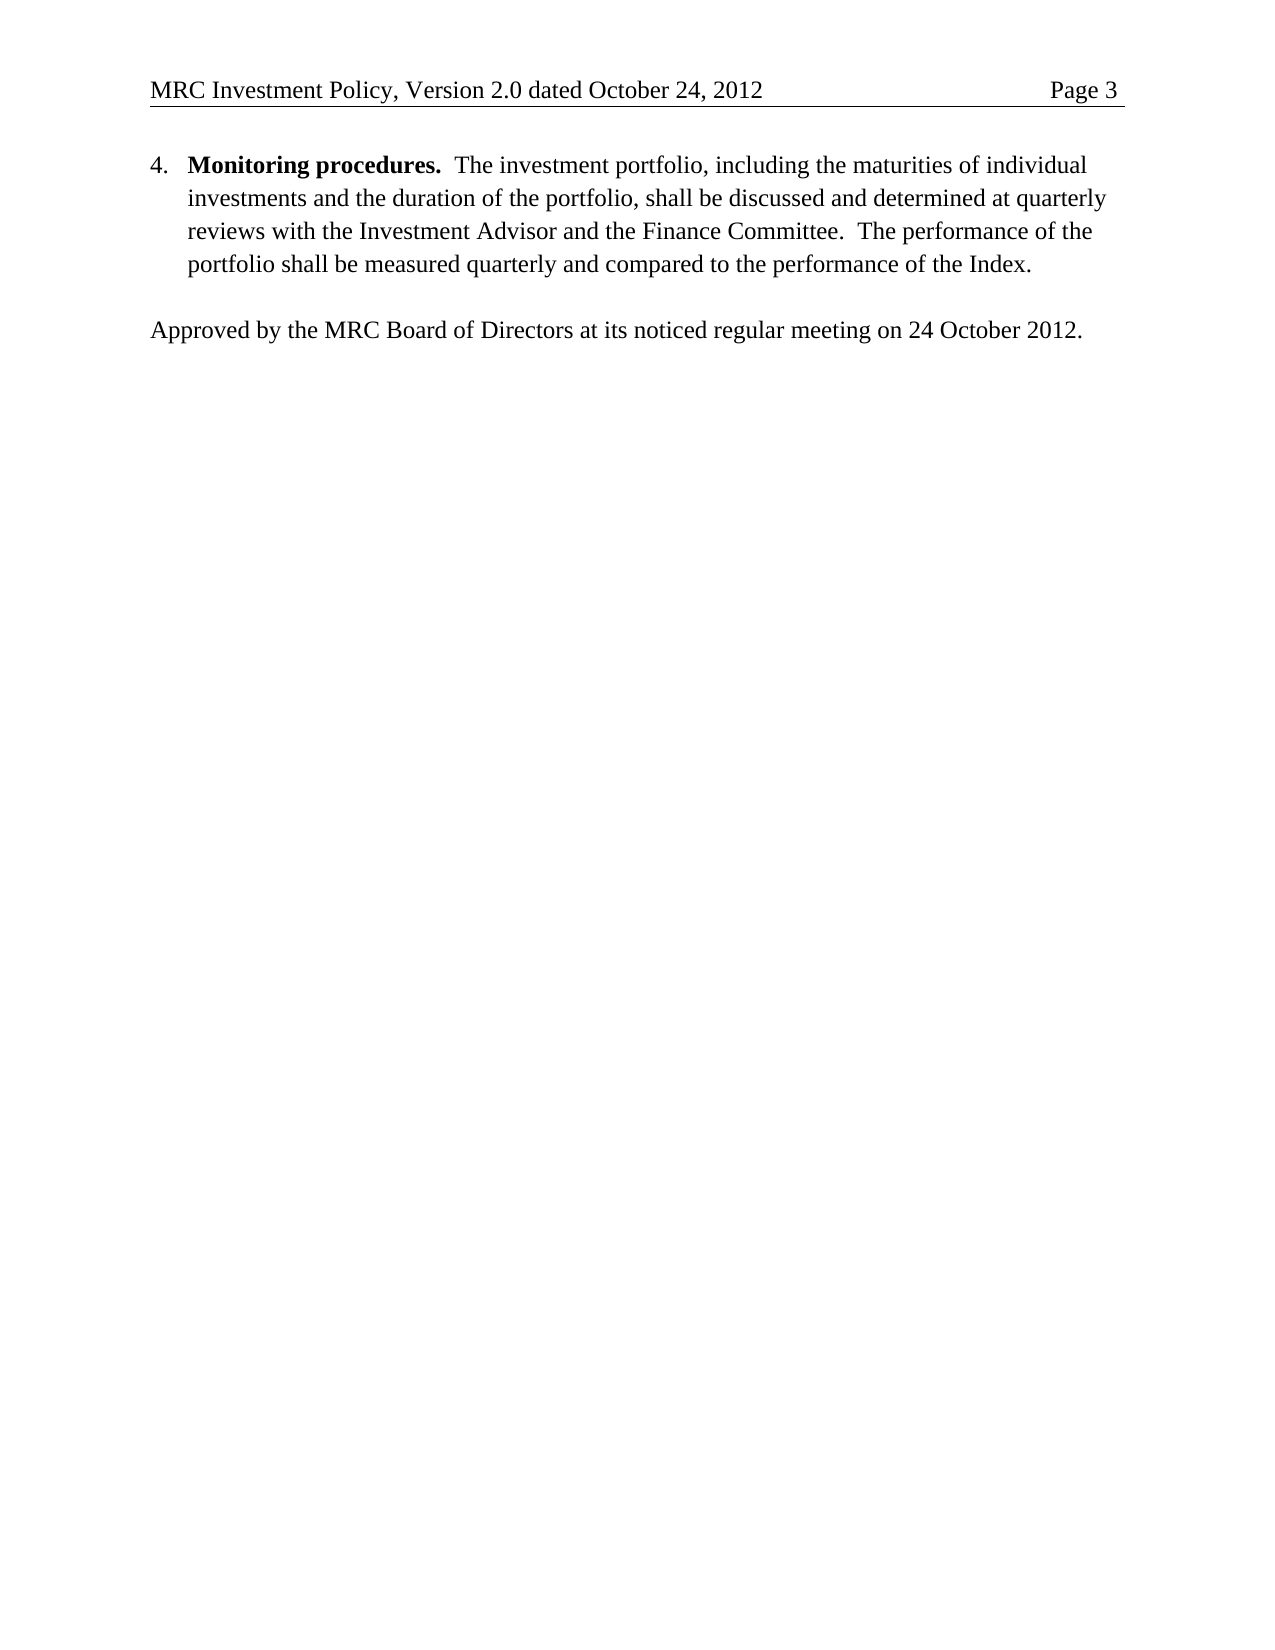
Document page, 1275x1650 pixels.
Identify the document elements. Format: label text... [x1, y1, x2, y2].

text Approved by the MRC Board of Directors at its noticed regular meeting on 24 October 2012. [150, 315, 1125, 344]
list Monitoring procedures. The investment portfolio, including the maturities of individual investments and the duration of the portfolio, shall be discussed and determined at quarterly reviews with the Investment Advisor and the Finance Committee. The performance of the portfolio shall be measured quarterly and compared to the performance of the Index. [150, 150, 1125, 278]
